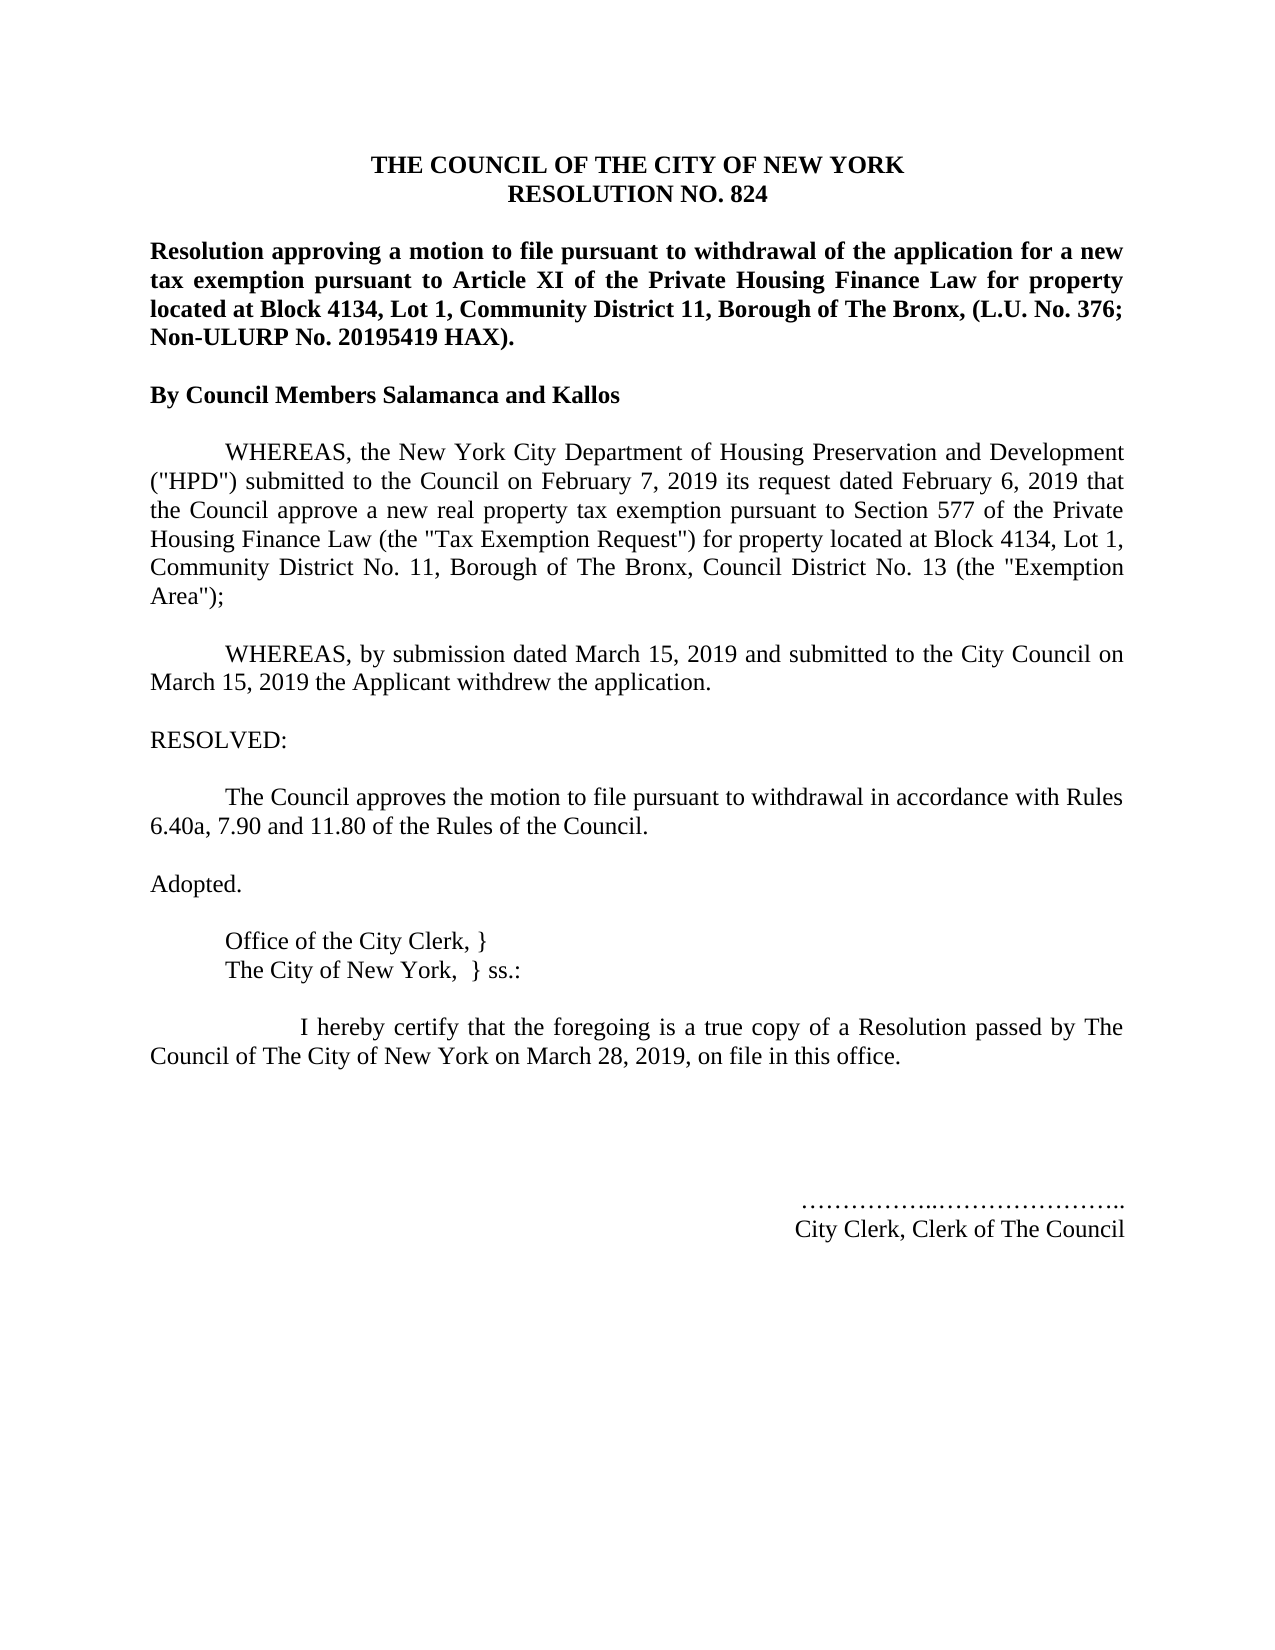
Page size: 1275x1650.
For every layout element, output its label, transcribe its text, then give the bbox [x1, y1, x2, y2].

text WHEREAS, by submission dated March 15, 2019 and submitted to the City Council on March 15, 2019 the Applicant withdrew the application. [150, 639, 1125, 696]
text THE COUNCIL OF THE CITY OF NEW YORK [150, 150, 1125, 179]
text City Clerk, Clerk of The Council [150, 1214, 1125, 1242]
text Adopted. [150, 869, 1125, 897]
text Office of the City Clerk, } [150, 926, 1125, 955]
text I hereby certify that the foregoing is a true copy of a Resolution passed by The Council of The City of New York on March 28, 2019, on file in this office. [150, 1012, 1125, 1070]
subtitle By Council Members Salamanca and Kallos [150, 380, 1125, 409]
text The Council approves the motion to file pursuant to withdrawal in accordance with Rules 6.40a, 7.90 and 11.80 of the Rules of the Council. [150, 782, 1125, 840]
text Resolution approving a motion to file pursuant to withdrawal of the application for a new tax exemption pursuant to Article XI of the Private Housing Finance Law for property located at Block 4134, Lot 1, Community District 11, Borough of The Bronx, (L.U. No. 376; Non-ULURP No. 20195419 HAX). [150, 236, 1125, 351]
text ……………..………………….. [150, 1185, 1125, 1214]
text The City of New York, } ss.: [150, 955, 1125, 984]
text WHEREAS, the New York City Department of Housing Preservation and Development ("HPD") submitted to the Council on February 7, 2019 its request dated February 6, 2019 that the Council approve a new real property tax exemption pursuant to Section 577 of the Private Housing Finance Law (the "Tax Exemption Request") for property located at Block 4134, Lot 1, Community District No. 11, Borough of The Bronx, Council District No. 13 (the "Exemption Area"); [150, 437, 1125, 610]
text RESOLVED: [150, 725, 1125, 754]
text RESOLUTION NO. 824 [150, 179, 1125, 207]
